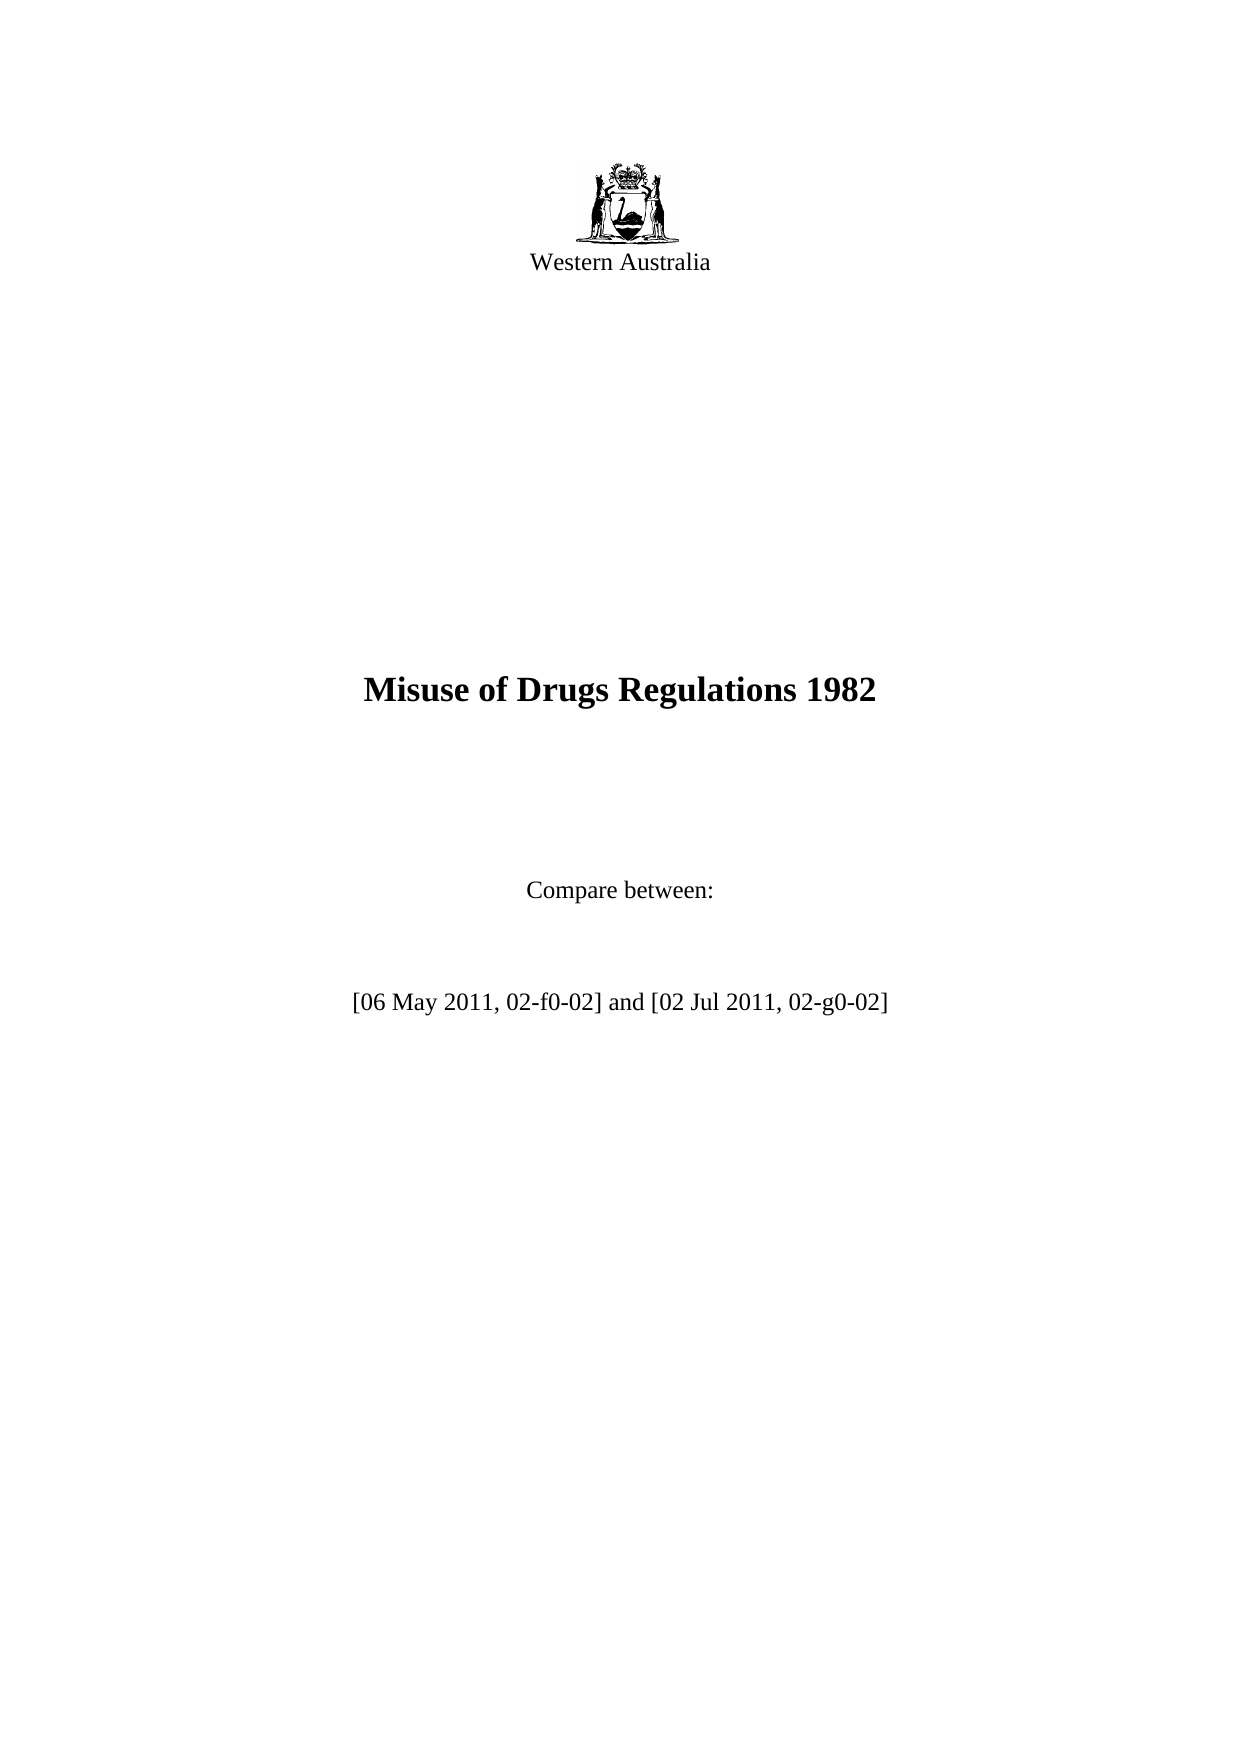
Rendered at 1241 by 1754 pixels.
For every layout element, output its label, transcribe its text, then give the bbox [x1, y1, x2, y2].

text [06 May 2011, 02-f0-02] and [02 Jul 2011, 02-g0-02] [251, 987, 990, 1016]
text Compare between: [251, 875, 990, 904]
text Misuse of Drugs Regulations 1982 [251, 668, 990, 709]
text Western Australia [251, 247, 990, 276]
picture [575, 162, 679, 246]
